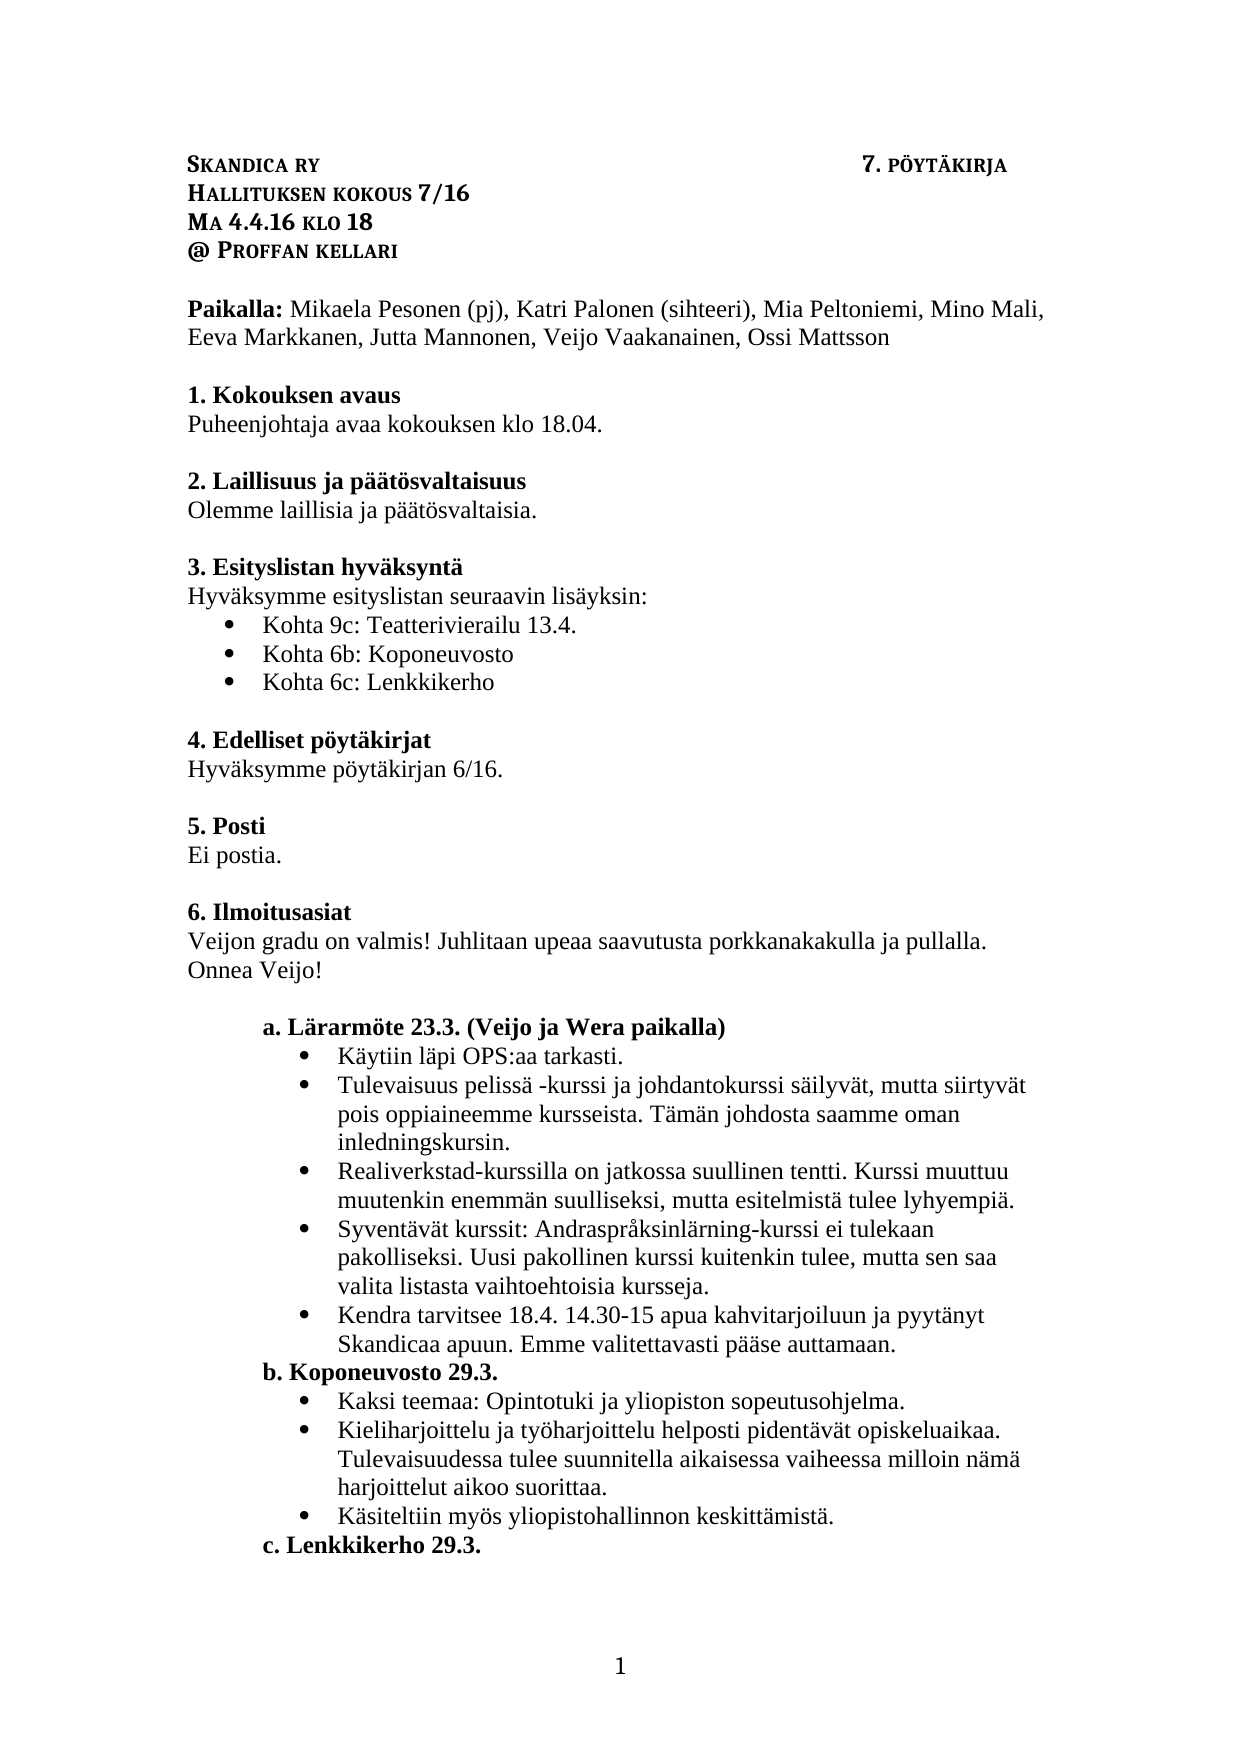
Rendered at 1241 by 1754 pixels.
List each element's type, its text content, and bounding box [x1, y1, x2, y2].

text Hallituksen kokous 7/16 [187, 179, 1053, 207]
list Kohta 9c: Teatterivierailu 13.4. [225, 610, 1053, 639]
text Skandica ry 7. pöytäkirja [187, 150, 1053, 179]
text Veijon gradu on valmis! Juhlitaan upeaa saavutusta porkkanakakulla ja pullalla. Onnea Veijo! [187, 926, 1053, 984]
text Olemme laillisia ja päätösvaltaisia. [187, 495, 1053, 524]
text 5. Posti [187, 811, 1053, 840]
list Tulevaisuus pelissä -kurssi ja johdantokurssi säilyvät, mutta siirtyvät pois oppiaineemme kursseista. Tämän johdosta saamme oman inledningskursin. [300, 1070, 1053, 1156]
text Puheenjohtaja avaa kokouksen klo 18.04. [187, 409, 1053, 437]
list Käytiin läpi OPS:aa tarkasti. [300, 1041, 1053, 1070]
list Käsiteltiin myös yliopistohallinnon keskittämistä. [300, 1501, 1053, 1530]
text 1. Kokouksen avaus [187, 380, 1053, 409]
text c. Lenkkikerho 29.3. [262, 1530, 1053, 1559]
list Kendra tarvitsee 18.4. 14.30-15 apua kahvitarjoiluun ja pyytänyt Skandicaa apuun. Emme valitettavasti pääse auttamaan. [300, 1300, 1053, 1357]
text Ei postia. [187, 840, 1053, 869]
text 2. Laillisuus ja päätösvaltaisuus [187, 466, 1053, 495]
text @ Proffan kellari [187, 236, 1053, 265]
text a. Lärarmöte 23.3. (Veijo ja Wera paikalla) [262, 1012, 1053, 1041]
text 3. Esityslistan hyväksyntä [187, 552, 1053, 581]
text Ma 4.4.16 klo 18 [187, 207, 1053, 236]
list Kohta 6c: Lenkkikerho [225, 667, 1053, 696]
text Paikalla: Mikaela Pesonen (pj), Katri Palonen (sihteeri), Mia Peltoniemi, Mino Mali, Eeva Markkanen, Jutta Mannonen, Veijo Vaakanainen, Ossi Mattsson [187, 294, 1053, 351]
text Hyväksymme pöytäkirjan 6/16. [187, 754, 1053, 782]
list Realiverkstad-kurssilla on jatkossa suullinen tentti. Kurssi muuttuu muutenkin enemmän suulliseksi, mutta esitelmistä tulee lyhyempiä. [300, 1156, 1053, 1214]
list Syventävät kurssit: Andraspråksinlärning-kurssi ei tulekaan pakolliseksi. Uusi pakollinen kurssi kuitenkin tulee, mutta sen saa valita listasta vaihtoehtoisia kursseja. [300, 1214, 1053, 1300]
list Kieliharjoittelu ja työharjoittelu helposti pidentävät opiskeluaikaa. Tulevaisuudessa tulee suunnitella aikaisessa vaiheessa milloin nämä harjoittelut aikoo suorittaa. [300, 1415, 1053, 1501]
list Kaksi teemaa: Opintotuki ja yliopiston sopeutusohjelma. [300, 1386, 1053, 1415]
list Kohta 6b: Koponeuvosto [225, 639, 1053, 667]
text 6. Ilmoitusasiat [187, 897, 1053, 926]
text 4. Edelliset pöytäkirjat [187, 725, 1053, 754]
text b. Koponeuvosto 29.3. [262, 1357, 1053, 1386]
text Hyväksymme esityslistan seuraavin lisäyksin: [187, 581, 1053, 610]
